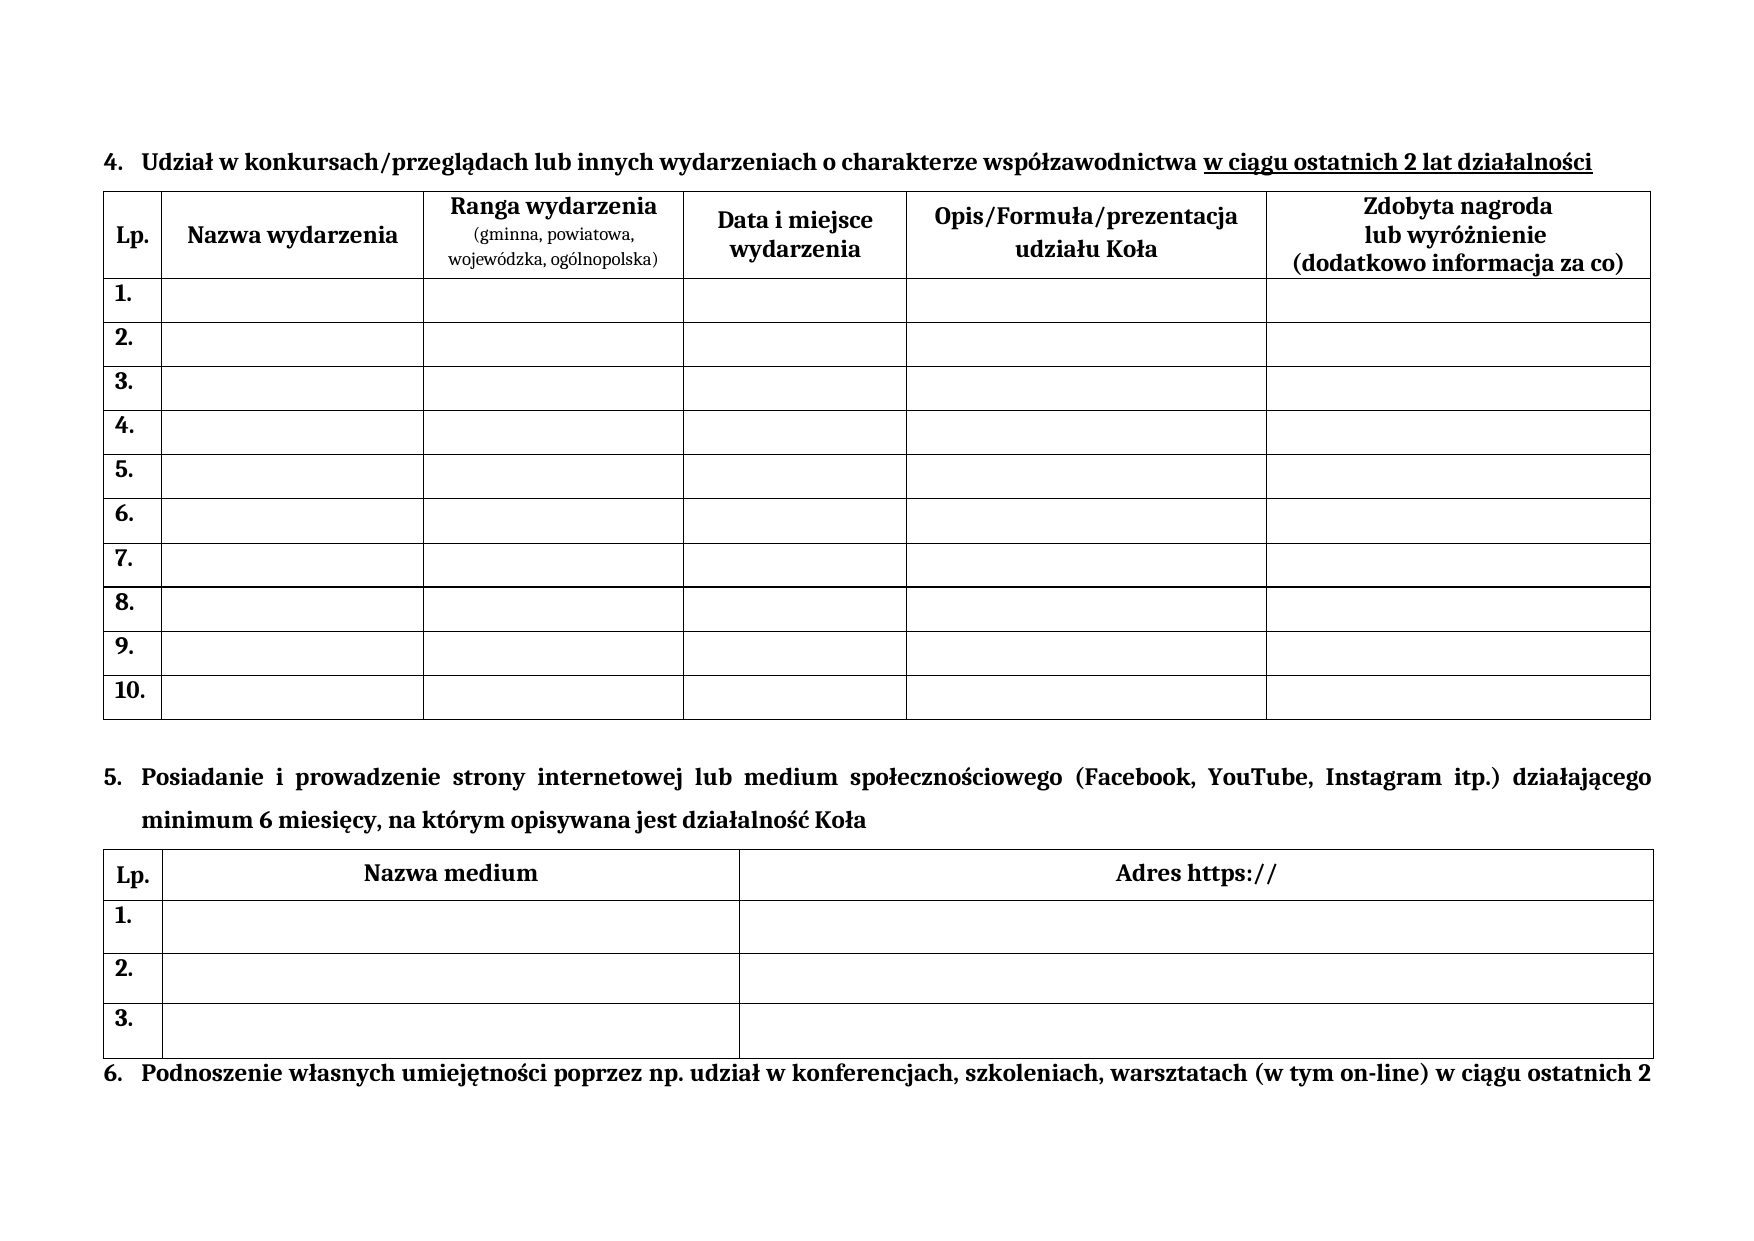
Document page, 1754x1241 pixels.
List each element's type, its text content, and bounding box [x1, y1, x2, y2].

table_cell 1. [104, 901, 162, 952]
table_cell [684, 499, 906, 542]
list Udział w konkursach/przeglądach lub innych wydarzeniach o charakterze współzawodnictwa w ciągu ostatnich 2 lat działalności [103, 148, 1654, 176]
table_cell 2. [104, 954, 162, 1003]
table_cell 5. [104, 455, 161, 498]
table_cell [907, 279, 1266, 322]
table_cell [424, 367, 683, 410]
table_cell [1267, 455, 1650, 498]
table_cell [162, 588, 423, 631]
table_cell [684, 676, 906, 719]
table_cell [162, 632, 423, 674]
table_cell 7. [104, 544, 161, 586]
table_cell [907, 499, 1266, 542]
table_cell 3. [104, 1004, 162, 1058]
table_cell [424, 499, 683, 542]
table_cell [162, 455, 423, 498]
table_cell [424, 632, 683, 674]
table_cell 6. [104, 499, 161, 542]
table_cell [162, 499, 423, 542]
table_header Opis/Formuła/prezentacja udziału Koła [907, 192, 1266, 278]
table_header Data i miejsce wydarzenia [684, 192, 906, 278]
table_header Nazwa wydarzenia [162, 192, 423, 278]
table_cell 4. [104, 411, 161, 454]
table_cell [162, 676, 423, 719]
table_cell 1. [104, 279, 161, 322]
table_cell [1267, 588, 1650, 631]
table_header Adres https:// [740, 850, 1653, 900]
table_cell [907, 632, 1266, 674]
table_cell [1267, 323, 1650, 366]
table_header Lp. [104, 850, 162, 900]
table_cell [163, 1004, 739, 1058]
table_cell [424, 279, 683, 322]
table_cell [424, 323, 683, 366]
table_cell [684, 279, 906, 322]
table_cell [162, 411, 423, 454]
table_cell [684, 411, 906, 454]
table_cell [162, 323, 423, 366]
table_cell [907, 588, 1266, 631]
table_cell [907, 411, 1266, 454]
table_header Nazwa medium [163, 850, 739, 900]
table_cell [162, 544, 423, 586]
table_cell [162, 367, 423, 410]
table_header Ranga wydarzenia (gminna, powiatowa, wojewódzka, ogólnopolska) [424, 192, 683, 278]
table_cell [424, 676, 683, 719]
table_cell [684, 544, 906, 586]
list Posiadanie i prowadzenie strony internetowej lub medium społecznościowego (Facebook, YouTube, Instagram itp.) działającego minimum 6 miesięcy, na którym opisywana jest działalność Koła [103, 763, 1654, 835]
table_cell [740, 954, 1653, 1003]
table_header Zdobyta nagroda lub wyróżnienie (dodatkowo informacja za co) [1267, 192, 1650, 278]
table_cell [162, 279, 423, 322]
table_cell 9. [104, 632, 161, 674]
table_cell [740, 901, 1653, 952]
table_cell [684, 367, 906, 410]
table_cell [1267, 632, 1650, 674]
table_header Lp. [104, 192, 161, 278]
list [103, 1059, 1654, 1088]
table_cell [424, 544, 683, 586]
table_cell [684, 632, 906, 674]
table_cell [684, 455, 906, 498]
table_cell [907, 367, 1266, 410]
table_cell [907, 455, 1266, 498]
table_cell [1267, 411, 1650, 454]
table_cell [424, 411, 683, 454]
table_cell [1267, 499, 1650, 542]
table_cell [1267, 544, 1650, 586]
table_cell 10. [104, 676, 161, 719]
table_cell 2. [104, 323, 161, 366]
table_cell [740, 1004, 1653, 1058]
table_cell 8. [104, 588, 161, 631]
table_cell [424, 588, 683, 631]
table_cell [907, 676, 1266, 719]
table_cell [684, 588, 906, 631]
table_cell [1267, 676, 1650, 719]
table_cell [163, 901, 739, 952]
table_cell [424, 455, 683, 498]
table_cell [1267, 279, 1650, 322]
table_cell [907, 544, 1266, 586]
table_cell [163, 954, 739, 1003]
table_cell [1267, 367, 1650, 410]
table_cell [684, 323, 906, 366]
table_cell 3. [104, 367, 161, 410]
table_cell [907, 323, 1266, 366]
